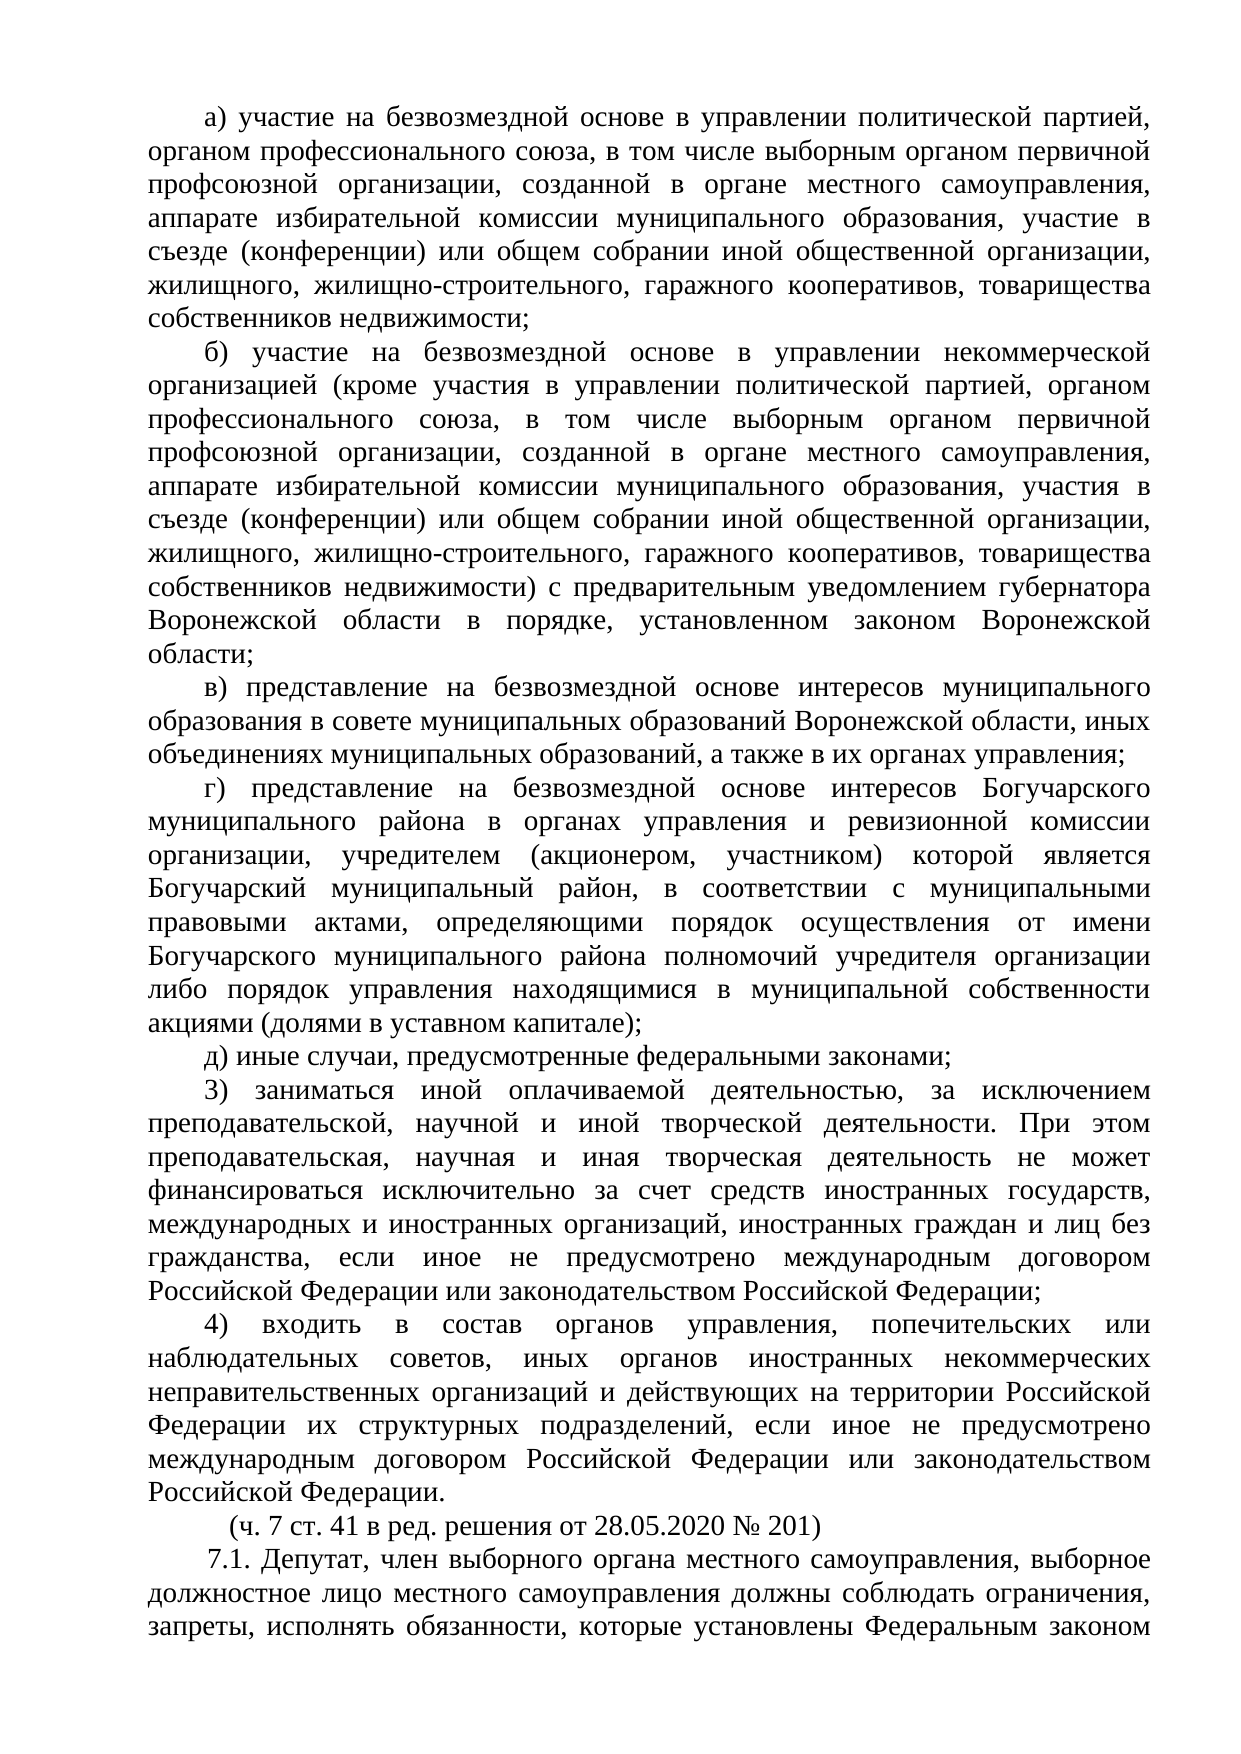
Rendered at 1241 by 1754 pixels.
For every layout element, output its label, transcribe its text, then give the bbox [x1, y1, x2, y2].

text (ч. 7 ст. 41 в ред. решения от 28.05.2020 № 201) [148, 1508, 1152, 1541]
text 3) заниматься иной оплачиваемой деятельностью, за исключением преподавательской, научной и иной творческой деятельности. При этом преподавательская, научная и иная творческая деятельность не может финансироваться исключительно за счет средств иностранных государств, международных и иностранных организаций, иностранных граждан и лиц без гражданства, если иное не предусмотрено международным договором Российской Федерации или законодательством Российской Федерации; [148, 1072, 1152, 1307]
text б) участие на безвозмездной основе в управлении некоммерческой организацией (кроме участия в управлении политической партией, органом профессионального союза, в том числе выборным органом первичной профсоюзной организации, созданной в органе местного самоуправления, аппарате избирательной комиссии муниципального образования, участия в съезде (конференции) или общем собрании иной общественной организации, жилищного, жилищно-строительного, гаражного кооперативов, товарищества собственников недвижимости) с предварительным уведомлением губернатора Воронежской области в порядке, установленном законом Воронежской области; [148, 334, 1152, 669]
text г) представление на безвозмездной основе интересов Богучарского муниципального района в органах управления и ревизионной комиссии организации, учредителем (акционером, участником) которой является Богучарский муниципальный район, в соответствии с муниципальными правовыми актами, определяющими порядок осуществления от имени Богучарского муниципального района полномочий учредителя организации либо порядок управления находящимися в муниципальной собственности акциями (долями в уставном капитале); [148, 770, 1152, 1038]
text в) представление на безвозмездной основе интересов муниципального образования в совете муниципальных образований Воронежской области, иных объединениях муниципальных образований, а также в их органах управления; [148, 669, 1152, 770]
text д) иные случаи, предусмотренные федеральными законами; [148, 1038, 1152, 1072]
text а) участие на безвозмездной основе в управлении политической партией, органом профессионального союза, в том числе выборным органом первичной профсоюзной организации, созданной в органе местного самоуправления, аппарате избирательной комиссии муниципального образования, участие в съезде (конференции) или общем собрании иной общественной организации, жилищного, жилищно-строительного, гаражного кооперативов, товарищества собственников недвижимости; [148, 99, 1152, 334]
text 4) входить в состав органов управления, попечительских или наблюдательных советов, иных органов иностранных некоммерческих неправительственных организаций и действующих на территории Российской Федерации их структурных подразделений, если иное не предусмотрено международным договором Российской Федерации или законодательством Российской Федерации. [148, 1307, 1152, 1508]
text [148, 1541, 1152, 1642]
